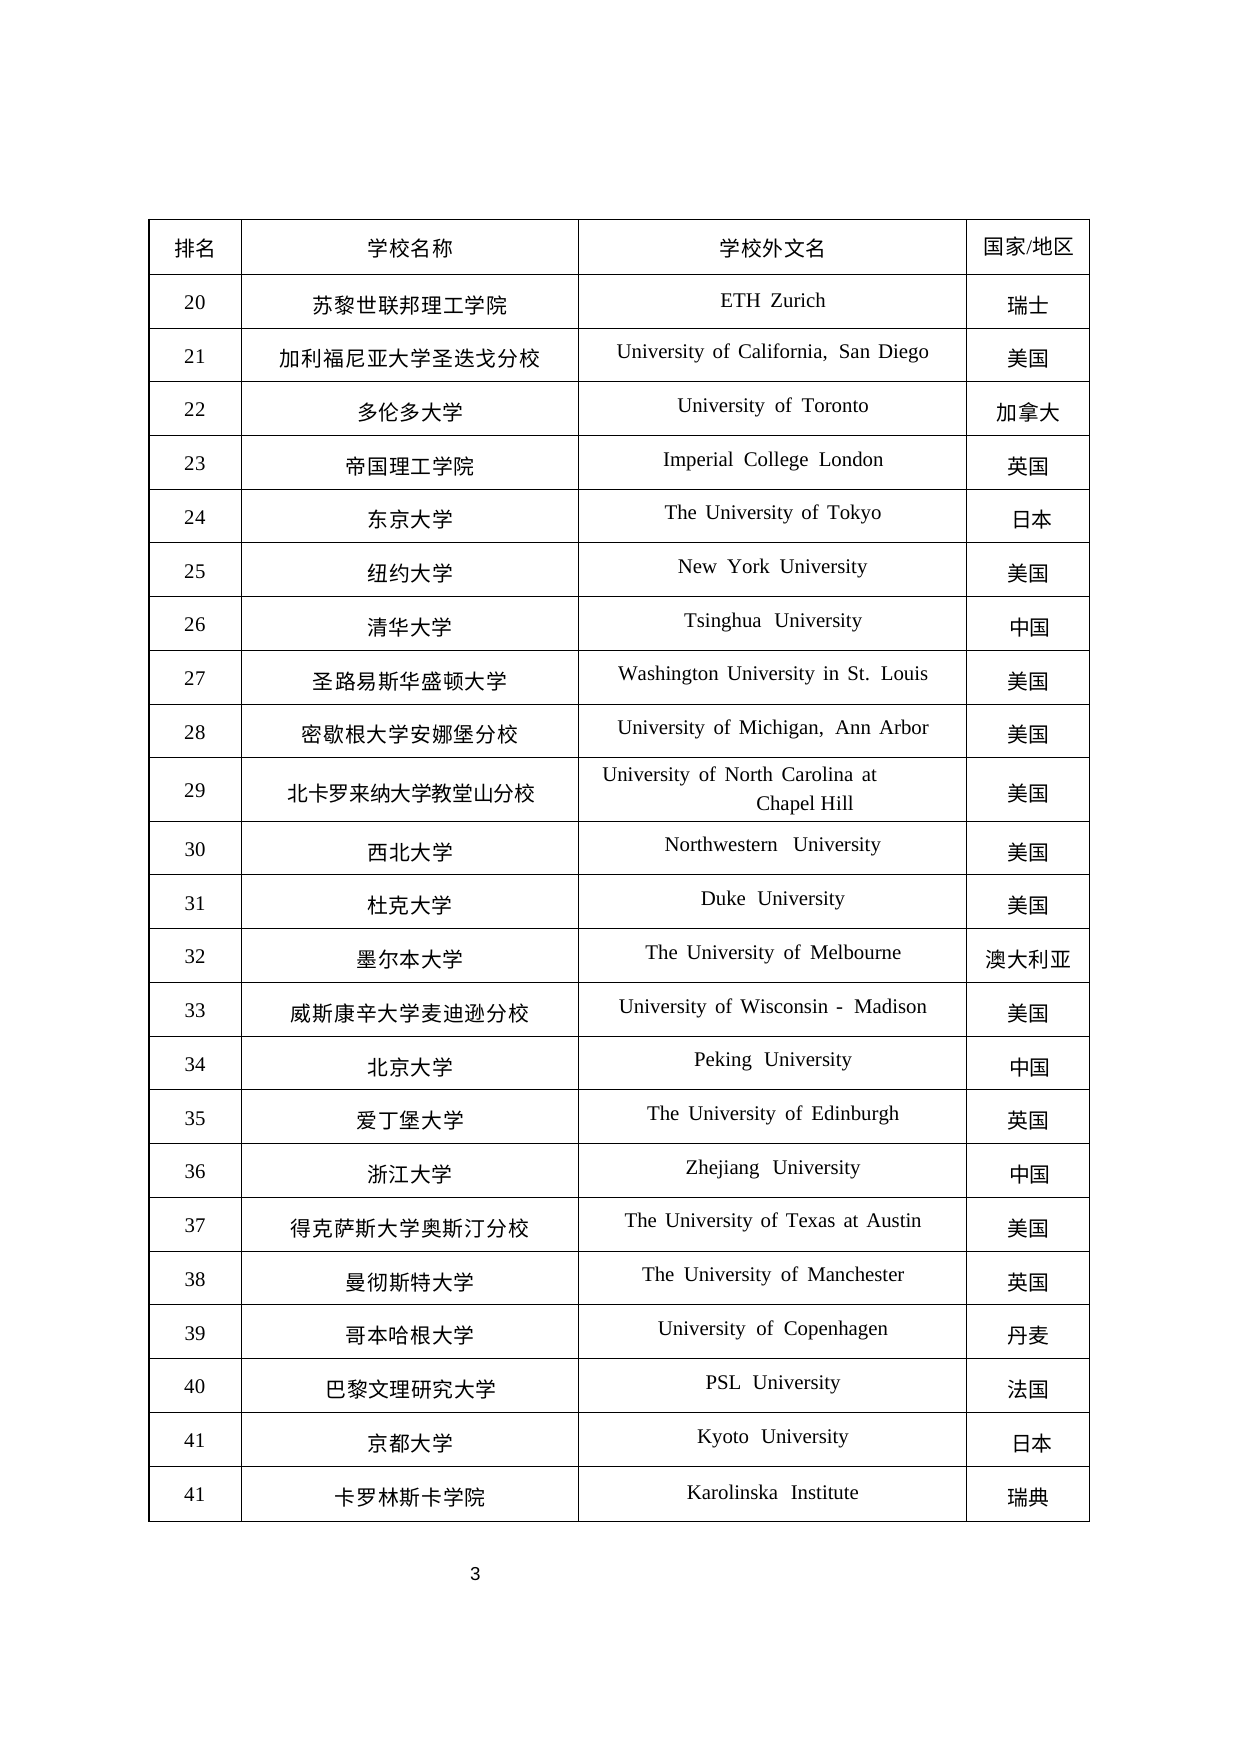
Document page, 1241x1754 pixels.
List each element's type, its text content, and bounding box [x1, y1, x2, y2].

table_cell 21 [150, 329, 241, 381]
table_cell 36 [150, 1144, 241, 1197]
table_cell 美国 [967, 705, 1089, 757]
table_cell 曼彻斯特大学 [242, 1252, 578, 1304]
table_cell 得克萨斯大学奥斯汀分校 [242, 1198, 578, 1251]
table_cell 杜克大学 [242, 875, 578, 928]
table_cell 威斯康辛大学麦迪逊分校 [242, 983, 578, 1036]
table_cell 28 [150, 705, 241, 757]
table_cell 墨尔本大学 [242, 929, 578, 982]
table_cell 29 [150, 758, 241, 821]
table_cell 圣路易斯华盛顿大学 [242, 651, 578, 703]
table_cell 瑞典 [967, 1467, 1089, 1521]
table_cell 34 [150, 1037, 241, 1089]
table_cell Northwestern University [579, 822, 966, 874]
table_cell The University of Texas at Austin [579, 1198, 966, 1251]
table_cell Peking University [579, 1037, 966, 1089]
table_cell 25 [150, 543, 241, 596]
table_cell 英国 [967, 436, 1089, 488]
table_cell 帝国理工学院 [242, 436, 578, 488]
table_cell 27 [150, 651, 241, 703]
table_cell 美国 [967, 822, 1089, 874]
table_cell 美国 [967, 329, 1089, 381]
table_cell 浙江大学 [242, 1144, 578, 1197]
table_cell University of Wisconsin - Madison [579, 983, 966, 1036]
table_cell 美国 [967, 651, 1089, 703]
table_header 学校名称 [242, 220, 578, 274]
table_header 排名 [150, 220, 241, 274]
table_cell 30 [150, 822, 241, 874]
table_cell 美国 [967, 875, 1089, 928]
table_cell 37 [150, 1198, 241, 1251]
table_cell 东京大学 [242, 490, 578, 542]
table_cell 加拿大 [967, 382, 1089, 435]
table_cell 20 [150, 275, 241, 327]
table_cell Kyoto University [579, 1413, 966, 1466]
table_cell Karolinska Institute [579, 1467, 966, 1521]
table_cell 26 [150, 597, 241, 650]
table_cell 41 [150, 1413, 241, 1466]
table_cell The University of Manchester [579, 1252, 966, 1304]
table_cell 北京大学 [242, 1037, 578, 1089]
table_cell University of North Carolina at Chapel Hill [579, 758, 966, 821]
table_cell 22 [150, 382, 241, 435]
table_cell 美国 [967, 1198, 1089, 1251]
table_cell Zhejiang University [579, 1144, 966, 1197]
table_cell 多伦多大学 [242, 382, 578, 435]
table_cell 24 [150, 490, 241, 542]
table_cell University of Toronto [579, 382, 966, 435]
table_cell 丹麦 [967, 1305, 1089, 1358]
table_cell 日本 [967, 1413, 1089, 1466]
table_cell 35 [150, 1090, 241, 1143]
table_cell The University of Tokyo [579, 490, 966, 542]
table_cell 32 [150, 929, 241, 982]
table_cell 中国 [967, 1144, 1089, 1197]
table_cell 清华大学 [242, 597, 578, 650]
table_cell 39 [150, 1305, 241, 1358]
table_cell 京都大学 [242, 1413, 578, 1466]
table_cell PSL University [579, 1359, 966, 1412]
table_cell 33 [150, 983, 241, 1036]
table_cell 38 [150, 1252, 241, 1304]
table_cell 巴黎文理研究大学 [242, 1359, 578, 1412]
table_cell Tsinghua University [579, 597, 966, 650]
table_cell 北卡罗来纳大学教堂山分校 [242, 758, 578, 821]
table_cell 澳大利亚 [967, 929, 1089, 982]
table_cell 日本 [967, 490, 1089, 542]
table_cell Imperial College London [579, 436, 966, 488]
table_cell New York University [579, 543, 966, 596]
table_cell 爱丁堡大学 [242, 1090, 578, 1143]
table_cell 40 [150, 1359, 241, 1412]
table_cell 41 [150, 1467, 241, 1521]
table_cell 美国 [967, 758, 1089, 821]
table_cell 密歇根大学安娜堡分校 [242, 705, 578, 757]
table_cell 英国 [967, 1252, 1089, 1304]
table_cell 中国 [967, 1037, 1089, 1089]
table_cell ETH Zurich [579, 275, 966, 327]
table_cell 哥本哈根大学 [242, 1305, 578, 1358]
table_cell 加利福尼亚大学圣迭戈分校 [242, 329, 578, 381]
table_header 学校外文名 [579, 220, 966, 274]
table_cell 美国 [967, 983, 1089, 1036]
table_cell The University of Melbourne [579, 929, 966, 982]
table_cell 23 [150, 436, 241, 488]
table_cell The University of Edinburgh [579, 1090, 966, 1143]
table_cell 瑞士 [967, 275, 1089, 327]
table_cell 美国 [967, 543, 1089, 596]
table_cell University of Copenhagen [579, 1305, 966, 1358]
table_cell 苏黎世联邦理工学院 [242, 275, 578, 327]
table_cell 法国 [967, 1359, 1089, 1412]
table_cell University of Michigan, Ann Arbor [579, 705, 966, 757]
table_cell Duke University [579, 875, 966, 928]
table_cell 31 [150, 875, 241, 928]
table_cell 中国 [967, 597, 1089, 650]
table_cell University of California, San Diego [579, 329, 966, 381]
table_header 国家/地区 [967, 220, 1089, 274]
table_cell 卡罗林斯卡学院 [242, 1467, 578, 1521]
table_cell Washington University in St. Louis [579, 651, 966, 703]
table_cell 西北大学 [242, 822, 578, 874]
table_cell 纽约大学 [242, 543, 578, 596]
table_cell 英国 [967, 1090, 1089, 1143]
